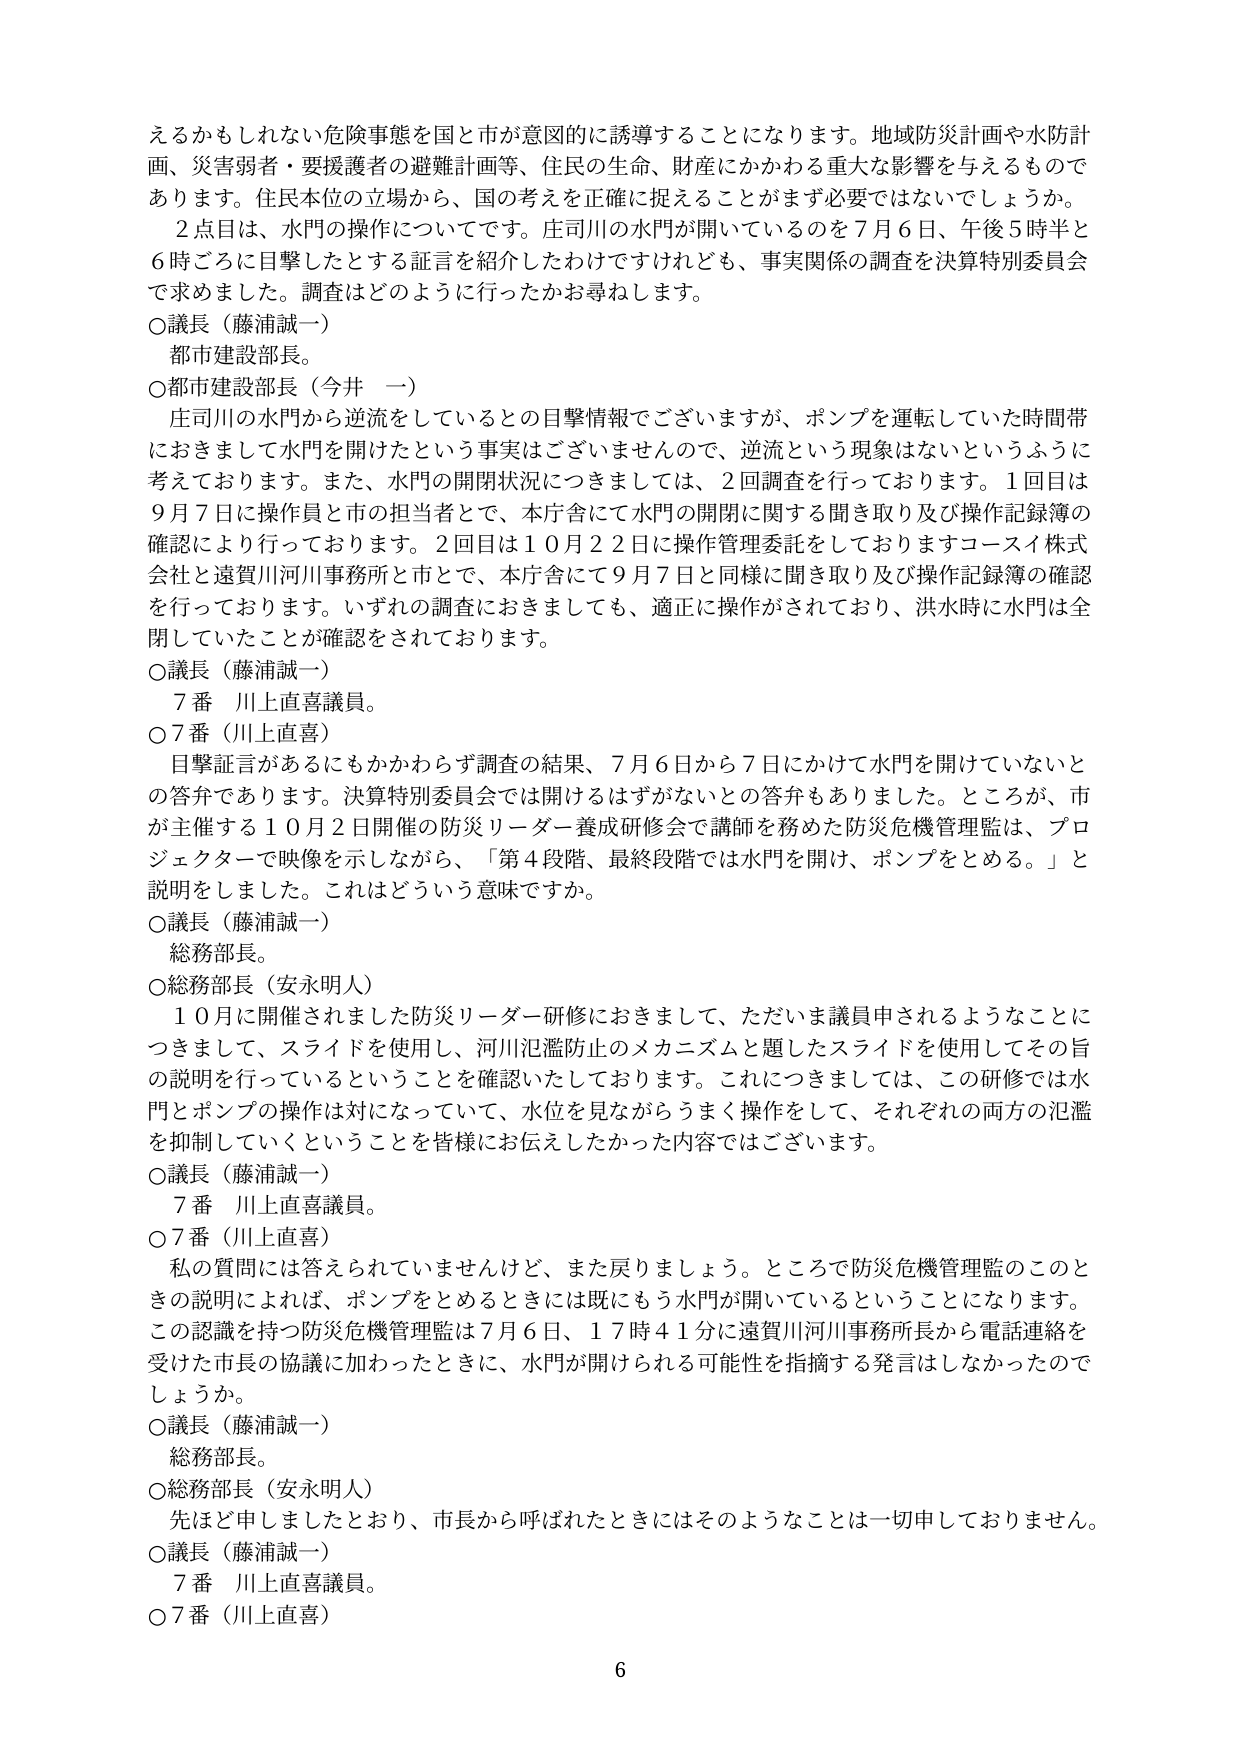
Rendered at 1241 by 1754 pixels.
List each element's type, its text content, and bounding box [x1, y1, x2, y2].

text １０月に開催されました防災リーダー研修におきまして、ただいま議員申されるようなことにつきまして、スライドを使用し、河川氾濫防止のメカニズムと題したスライドを使用してその旨の説明を行っているということを確認いたしております。これにつきましては、この研修では水門とポンプの操作は対になっていて、水位を見ながらうまく操作をして、それぞれの両方の氾濫を抑制していくということを皆様にお伝えしたかった内容ではございます。 [148, 999, 1092, 1157]
text ○都市建設部長（今井 一） [148, 370, 1092, 401]
text ○議長（藤浦誠一） [148, 1157, 1092, 1188]
text ○議長（藤浦誠一） [148, 307, 1092, 338]
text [148, 118, 1092, 212]
text ７番 川上直喜議員。 [148, 1566, 1092, 1598]
text ○議長（藤浦誠一） [148, 905, 1092, 937]
text 先ほど申しましたとおり、市長から呼ばれたときにはそのようなことは一切申しておりません。 [148, 1503, 1092, 1535]
text 都市建設部長。 [148, 338, 1092, 370]
text ７番 川上直喜議員。 [148, 685, 1092, 716]
text ○議長（藤浦誠一） [148, 1535, 1092, 1566]
text ○総務部長（安永明人） [148, 1472, 1092, 1503]
text ２点目は、水門の操作についてです。庄司川の水門が開いているのを７月６日、午後５時半と６時ごろに目撃したとする証言を紹介したわけですけれども、事実関係の調査を決算特別委員会で求めました。調査はどのように行ったかお尋ねします。 [148, 212, 1092, 307]
text 私の質問には答えられていませんけど、また戻りましょう。ところで防災危機管理監のこのときの説明によれば、ポンプをとめるときには既にもう水門が開いているということになります。この認識を持つ防災危機管理監は７月６日、１７時４１分に遠賀川河川事務所長から電話連絡を受けた市長の協議に加わったときに、水門が開けられる可能性を指摘する発言はしなかったのでしょうか。 [148, 1251, 1092, 1409]
text 総務部長。 [148, 1440, 1092, 1472]
text 目撃証言があるにもかかわらず調査の結果、７月６日から７日にかけて水門を開けていないとの答弁であります。決算特別委員会では開けるはずがないとの答弁もありました。ところが、市が主催する１０月２日開催の防災リーダー養成研修会で講師を務めた防災危機管理監は、プロジェクターで映像を示しながら、「第４段階、最終段階では水門を開け、ポンプをとめる。」と説明をしました。これはどういう意味ですか。 [148, 748, 1092, 905]
text ○７番（川上直喜） [148, 1220, 1092, 1251]
text ○総務部長（安永明人） [148, 968, 1092, 999]
text ○議長（藤浦誠一） [148, 653, 1092, 685]
text ○７番（川上直喜） [148, 716, 1092, 748]
text 総務部長。 [148, 937, 1092, 968]
text 庄司川の水門から逆流をしているとの目撃情報でございますが、ポンプを運転していた時間帯におきまして水門を開けたという事実はございませんので、逆流という現象はないというふうに考えております。また、水門の開閉状況につきましては、２回調査を行っております。１回目は９月７日に操作員と市の担当者とで、本庁舎にて水門の開閉に関する聞き取り及び操作記録簿の確認により行っております。２回目は１０月２２日に操作管理委託をしておりますコースイ株式会社と遠賀川河川事務所と市とで、本庁舎にて９月７日と同様に聞き取り及び操作記録簿の確認を行っております。いずれの調査におきましても、適正に操作がされており、洪水時に水門は全閉していたことが確認をされております。 [148, 401, 1092, 653]
text ○７番（川上直喜） [148, 1598, 1092, 1629]
text ○議長（藤浦誠一） [148, 1409, 1092, 1440]
text ７番 川上直喜議員。 [148, 1188, 1092, 1220]
